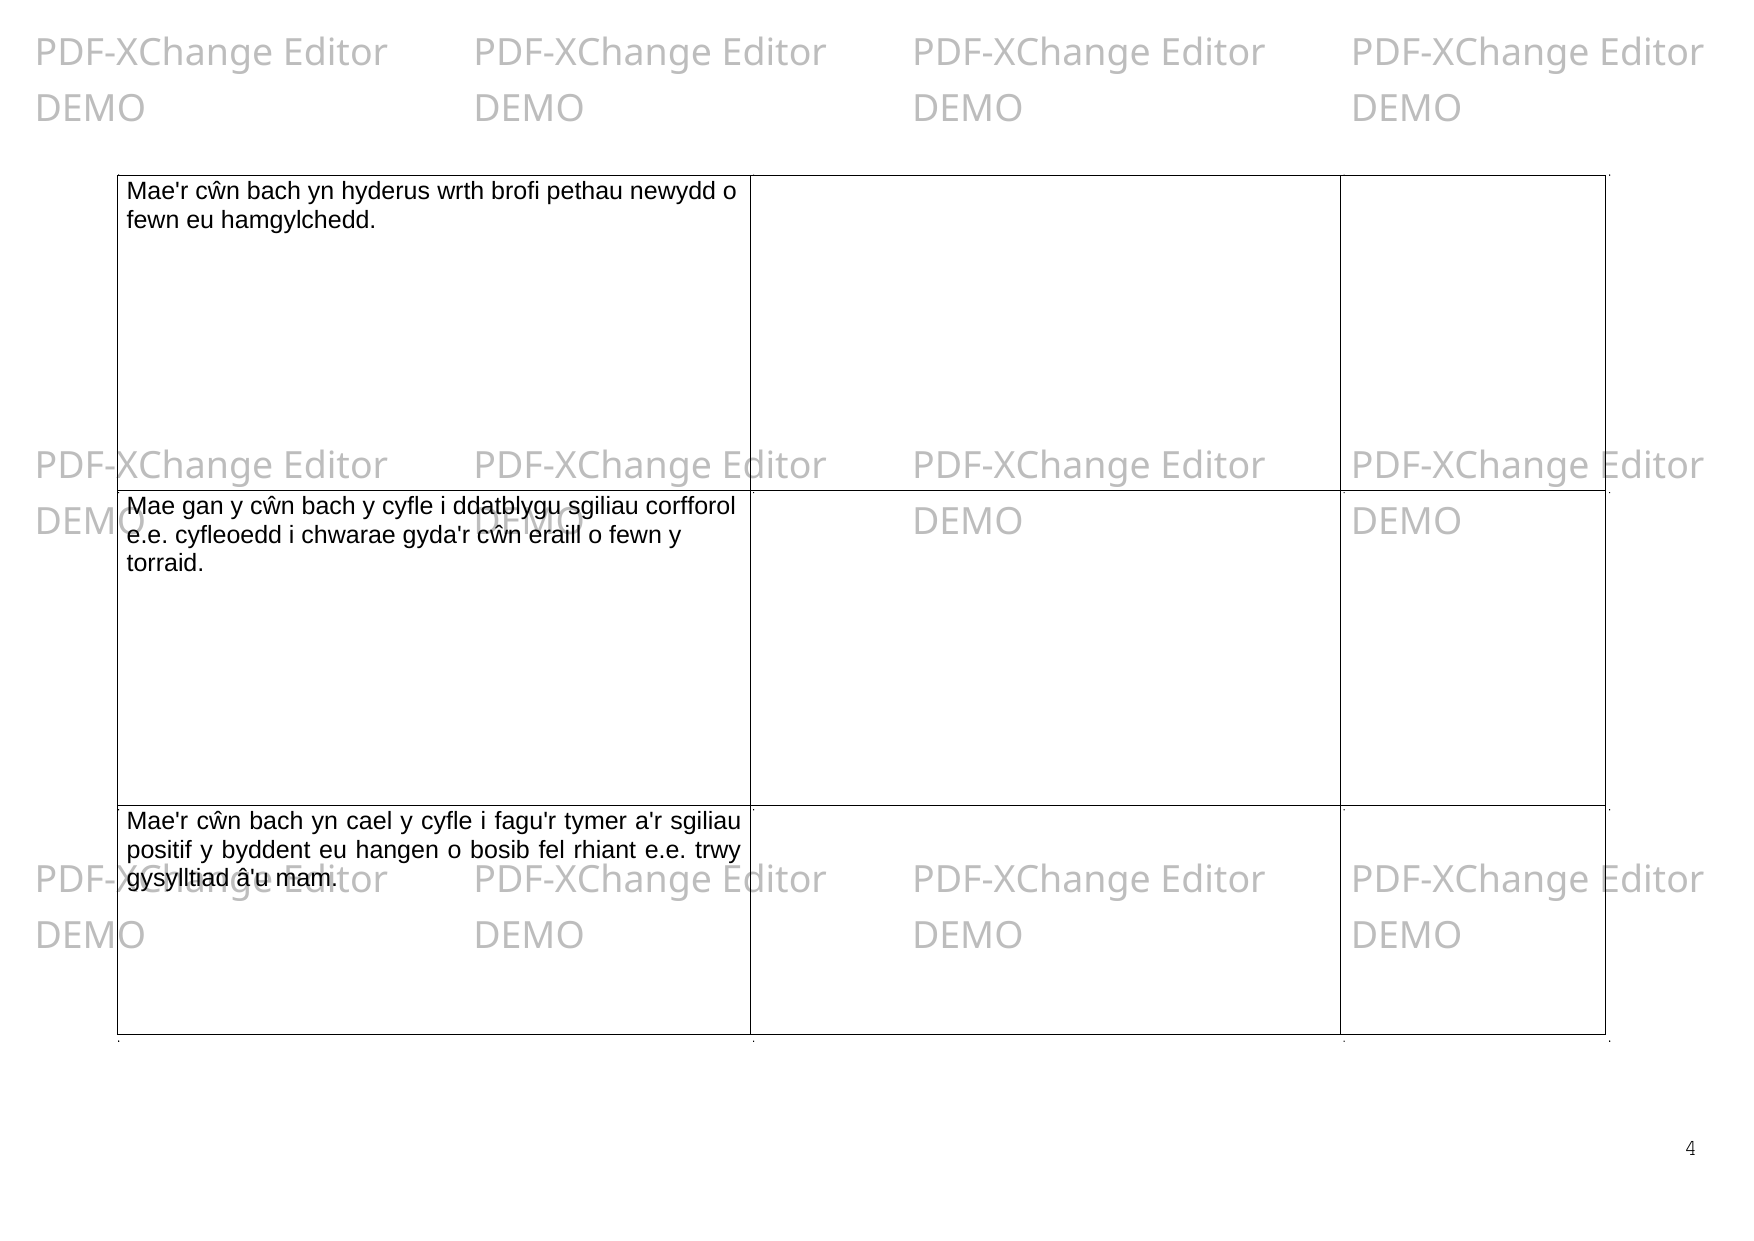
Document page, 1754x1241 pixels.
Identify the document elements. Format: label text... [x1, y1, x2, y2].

table_cell [751, 806, 1340, 1034]
table_header [751, 176, 1340, 490]
table_cell [751, 491, 1340, 804]
table_cell [1341, 491, 1605, 804]
text 4 [1683, 1136, 1702, 1162]
table_cell Mae gan y cŵn bach y cyfle i ddatblygu sgiliau corfforol e.e. cyfleoedd i chwarae gyda'r cŵn eraill o fewn y torraid. [118, 491, 750, 804]
table_cell Mae'r cŵn bach yn cael y cyfle i fagu'r tymer a'r sgiliau positif y byddent eu hangen o bosib fel rhiant e.e. trwy gysylltiad â'u mam. [118, 806, 750, 1034]
table_cell [1341, 806, 1605, 1034]
table_header Mae'rcŵn bach yn hyderus wrth brofi pethau newydd o fewn eu hamgylchedd. [118, 176, 750, 490]
table_header [1341, 176, 1605, 490]
